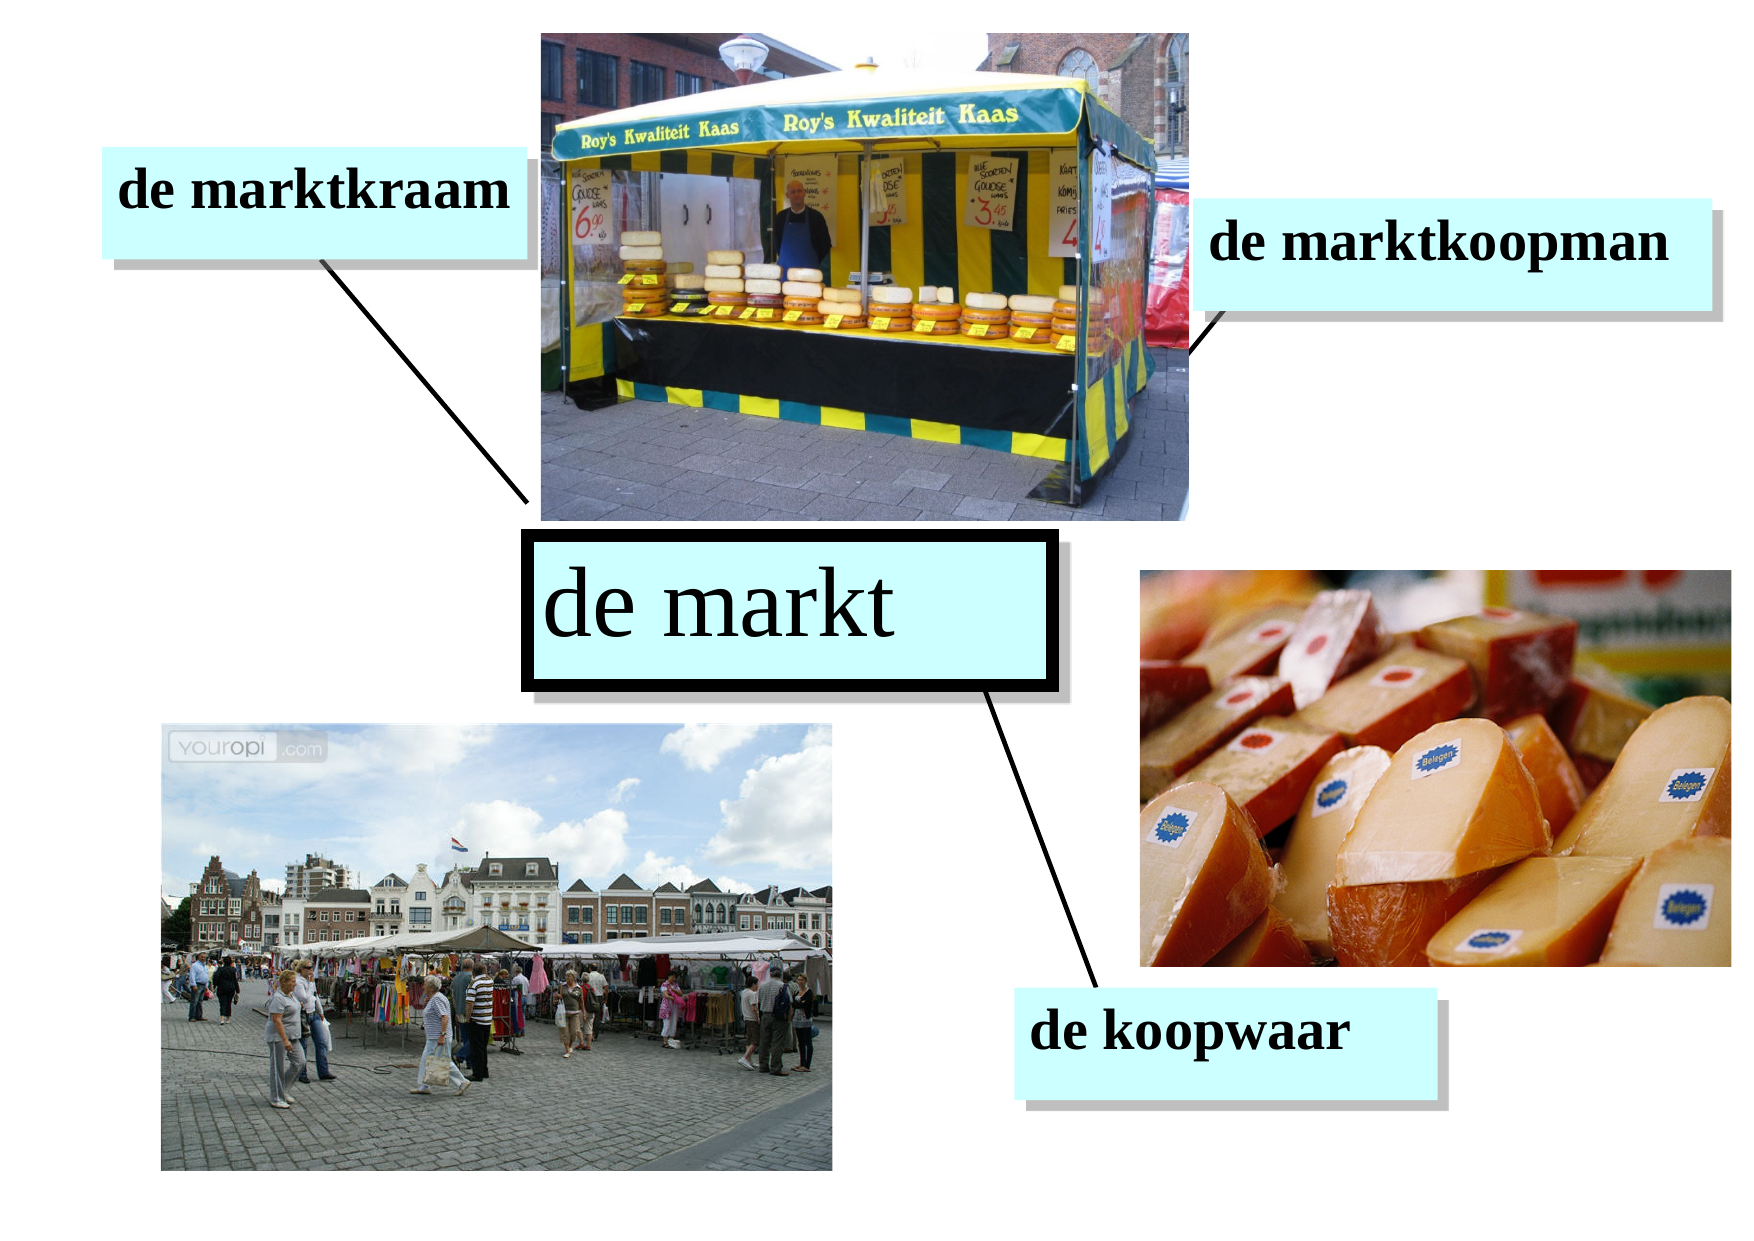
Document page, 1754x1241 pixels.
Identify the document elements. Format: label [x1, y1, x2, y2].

picture [160, 723, 833, 1171]
picture [1139, 570, 1732, 967]
picture [540, 33, 1189, 521]
